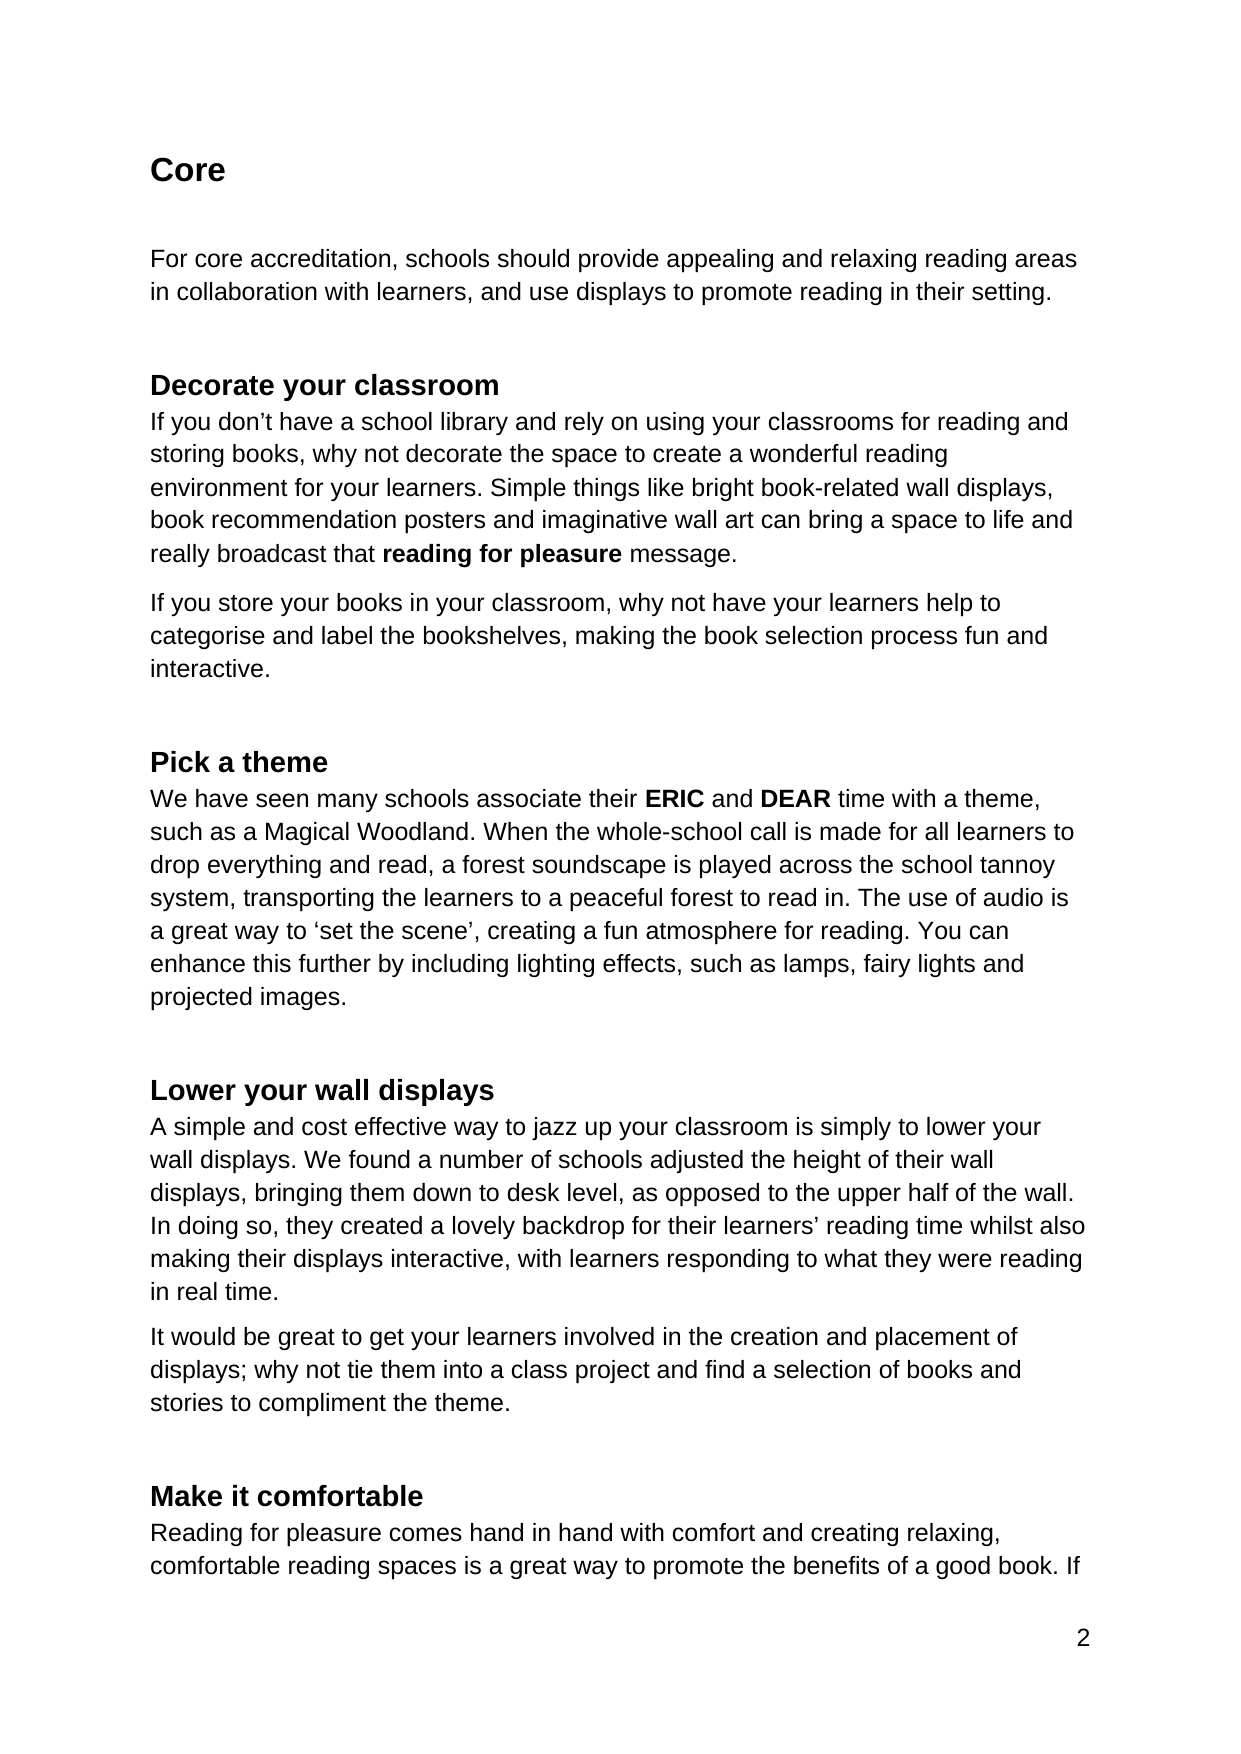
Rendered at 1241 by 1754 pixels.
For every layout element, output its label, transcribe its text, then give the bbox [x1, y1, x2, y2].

subtitle Make it comfortable [150, 1479, 1090, 1513]
subtitle Lower your wall displays [150, 1073, 1090, 1107]
text For core accreditation, schools should provide appealing and relaxing reading areas in collaboration with learners, and use displays to promote reading in their setting. [150, 244, 1090, 306]
text A simple and cost effective way to jazz up your classroom is simply to lower your wall displays. We found a number of schools adjusted the height of their wall displays, bringing them down to desk level, as opposed to the upper half of the wall. In doing so, they created a lovely backdrop for their learners’ reading time whilst also making their displays interactive, with learners responding to what they were reading in real time. [150, 1112, 1090, 1305]
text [150, 1518, 1090, 1579]
text We have seen many schools associate their ERIC and DEAR time with a theme, such as a Magical Woodland. When the whole-school call is made for all learners to drop everything and read, a forest soundscape is played across the school tannoy system, transporting the learners to a peaceful forest to read in. The use of audio is a great way to ‘set the scene’, creating a fun atmosphere for reading. You can enhance this further by including lighting effects, such as lamps, fairy lights and projected images. [150, 784, 1090, 1011]
subtitle Core [150, 150, 1090, 188]
subtitle Decorate your classroom [150, 368, 1090, 401]
text If you store your books in your classroom, why not have your learners help to categorise and label the bookshelves, making the book selection process fun and interactive. [150, 588, 1090, 683]
subtitle Pick a theme [150, 745, 1090, 779]
text It would be great to get your learners involved in the creation and placement of displays; why not tie them into a class project and find a selection of books and stories to compliment the theme. [150, 1322, 1090, 1417]
text If you don’t have a school library and rely on using your classrooms for reading and storing books, why not decorate the space to create a wonderful reading environment for your learners. Simple things like bright book-related wall displays, book recommendation posters and imaginative wall art can bring a space to life and really broadcast that reading for pleasure message. [150, 406, 1090, 567]
